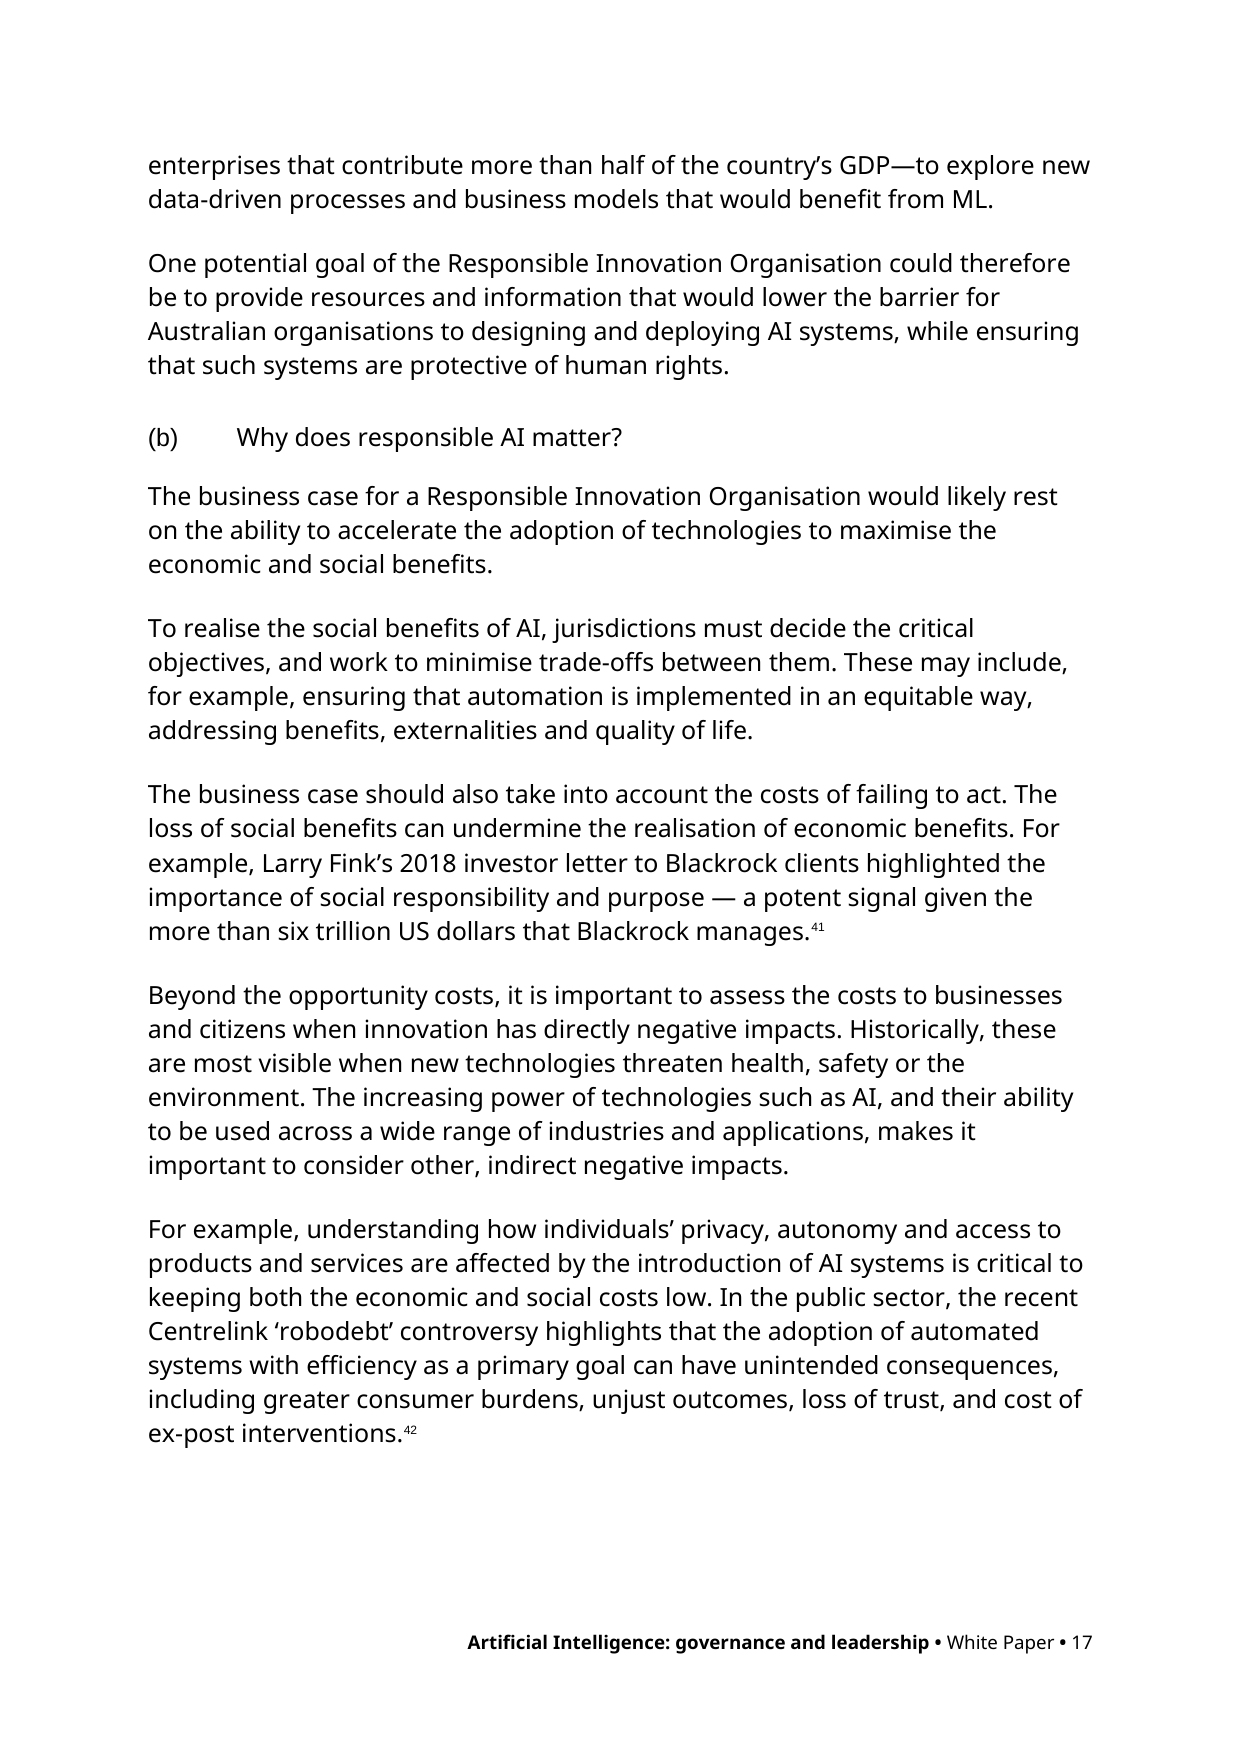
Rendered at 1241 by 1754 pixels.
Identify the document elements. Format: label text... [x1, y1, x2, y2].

text One potential goal of the Responsible Innovation Organisation could therefore be to provide resources and information that would lower the barrier for Australian organisations to designing and deploying AI systems, while ensuring that such systems are protective of human rights. [148, 246, 1092, 382]
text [148, 148, 1092, 216]
text Beyond the opportunity costs, it is important to assess the costs to businesses and citizens when innovation has directly negative impacts. Historically, these are most visible when new technologies threaten health, safety or the environment. The increasing power of technologies such as AI, and their ability to be used across a wide range of industries and applications, makes it important to consider other, indirect negative impacts. [148, 977, 1092, 1182]
text To realise the social benefits of AI, jurisdictions must decide the critical objectives, and work to minimise trade-offs between them. These may include, for example, ensuring that automation is implemented in an equitable way, addressing benefits, externalities and quality of life. [148, 611, 1092, 747]
text The business case should also take into account the costs of failing to act. The loss of social benefits can undermine the realisation of economic benefits. For example, Larry Fink’s 2018 investor letter to Blackrock clients highlighted the importance of social responsibility and purpose — a potent signal given the more than six trillion US dollars that Blackrock manages. [148, 777, 1092, 947]
text The business case for a Responsible Innovation Organisation would likely rest on the ability to accelerate the adoption of technologies to maximise the economic and social benefits. [148, 479, 1092, 581]
text For example, understanding how individuals’ privacy, autonomy and access to products and services are affected by the introduction of AI systems is critical to keeping both the economic and social costs low. In the public sector, the recent Centrelink ‘robodebt’ controversy highlights that the adoption of automated systems with efficiency as a primary goal can have unintended consequences, including greater consumer burdens, unjust outcomes, loss of trust, and cost of ex-post interventions. [148, 1212, 1092, 1450]
subtitle Why does responsible AI matter? [148, 419, 1092, 454]
